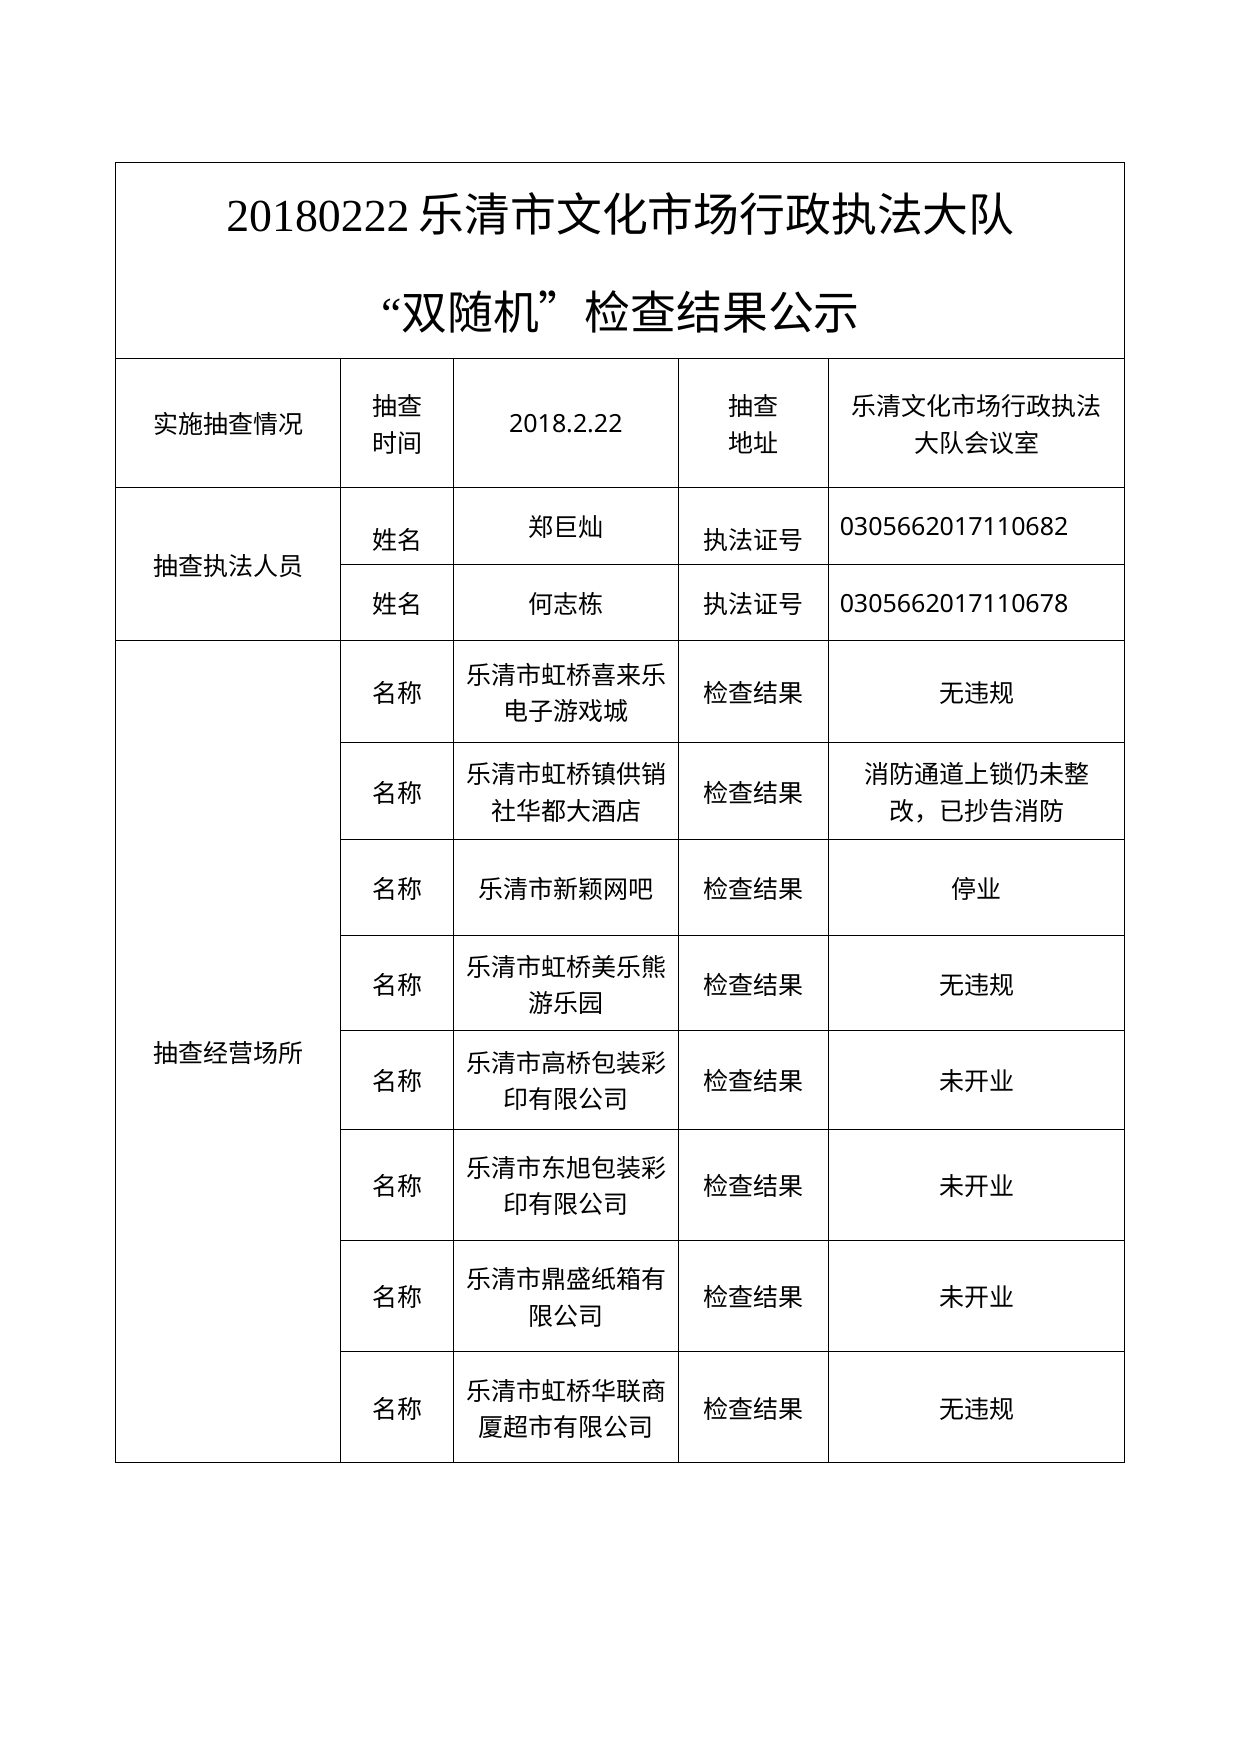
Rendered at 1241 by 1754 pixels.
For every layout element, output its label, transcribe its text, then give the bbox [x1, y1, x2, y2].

table_cell 无违规 [829, 1352, 1124, 1462]
table_cell 实施抽查情况 [116, 359, 340, 487]
table_cell 姓名 [341, 488, 453, 564]
table_cell 抽查执法人员 [116, 488, 340, 640]
table_cell 名称 [341, 1031, 453, 1128]
table_cell 检查结果 [679, 641, 828, 742]
table_cell 何志栋 [454, 565, 678, 640]
table_cell 无违规 [829, 641, 1124, 742]
table_cell 检查结果 [679, 936, 828, 1030]
table_cell 抽查 时间 [341, 359, 453, 487]
table_cell 检查结果 [679, 1130, 828, 1240]
table_cell 2018.2.22 [454, 359, 678, 487]
table_cell 乐清市虹桥喜来乐电子游戏城 [454, 641, 678, 742]
table_cell 乐清文化市场行政执法大队会议室 [829, 359, 1124, 487]
table_cell 0305662017110682 [829, 488, 1124, 564]
table_cell 无违规 [829, 936, 1124, 1030]
table_cell 名称 [341, 936, 453, 1030]
table_cell 抽查经营场所 [116, 641, 340, 1462]
table_cell 乐清市新颖网吧 [454, 840, 678, 935]
table_cell 执法证号 [679, 488, 828, 564]
table_cell 抽查 地址 [679, 359, 828, 487]
table_cell 姓名 [341, 565, 453, 640]
table_cell 乐清市虹桥美乐熊游乐园 [454, 936, 678, 1030]
table_cell 检查结果 [679, 1031, 828, 1128]
table_cell 名称 [341, 840, 453, 935]
table_cell 检查结果 [679, 840, 828, 935]
table_cell 检查结果 [679, 1241, 828, 1351]
table_cell 检查结果 [679, 743, 828, 839]
table_header 20180222乐清市文化市场行政执法大队 “双随机”检查结果公示 [116, 163, 1124, 358]
table_cell 执法证号 [679, 565, 828, 640]
table_cell 名称 [341, 1241, 453, 1351]
table_cell 乐清市虹桥华联商厦超市有限公司 [454, 1352, 678, 1462]
table_cell 消防通道上锁仍未整改，已抄告消防 [829, 743, 1124, 839]
table_cell 乐清市高桥包装彩印有限公司 [454, 1031, 678, 1128]
table_cell 未开业 [829, 1130, 1124, 1240]
table_cell 名称 [341, 743, 453, 839]
table_cell 未开业 [829, 1031, 1124, 1128]
table_cell 停业 [829, 840, 1124, 935]
table_cell 名称 [341, 641, 453, 742]
table_cell 检查结果 [679, 1352, 828, 1462]
table_cell 乐清市鼎盛纸箱有限公司 [454, 1241, 678, 1351]
table_cell 郑巨灿 [454, 488, 678, 564]
table_cell 名称 [341, 1352, 453, 1462]
table_cell 未开业 [829, 1241, 1124, 1351]
table_cell 乐清市虹桥镇供销社华都大酒店 [454, 743, 678, 839]
table_cell 乐清市东旭包装彩印有限公司 [454, 1130, 678, 1240]
table_cell 名称 [341, 1130, 453, 1240]
table_cell 0305662017110678 [829, 565, 1124, 640]
